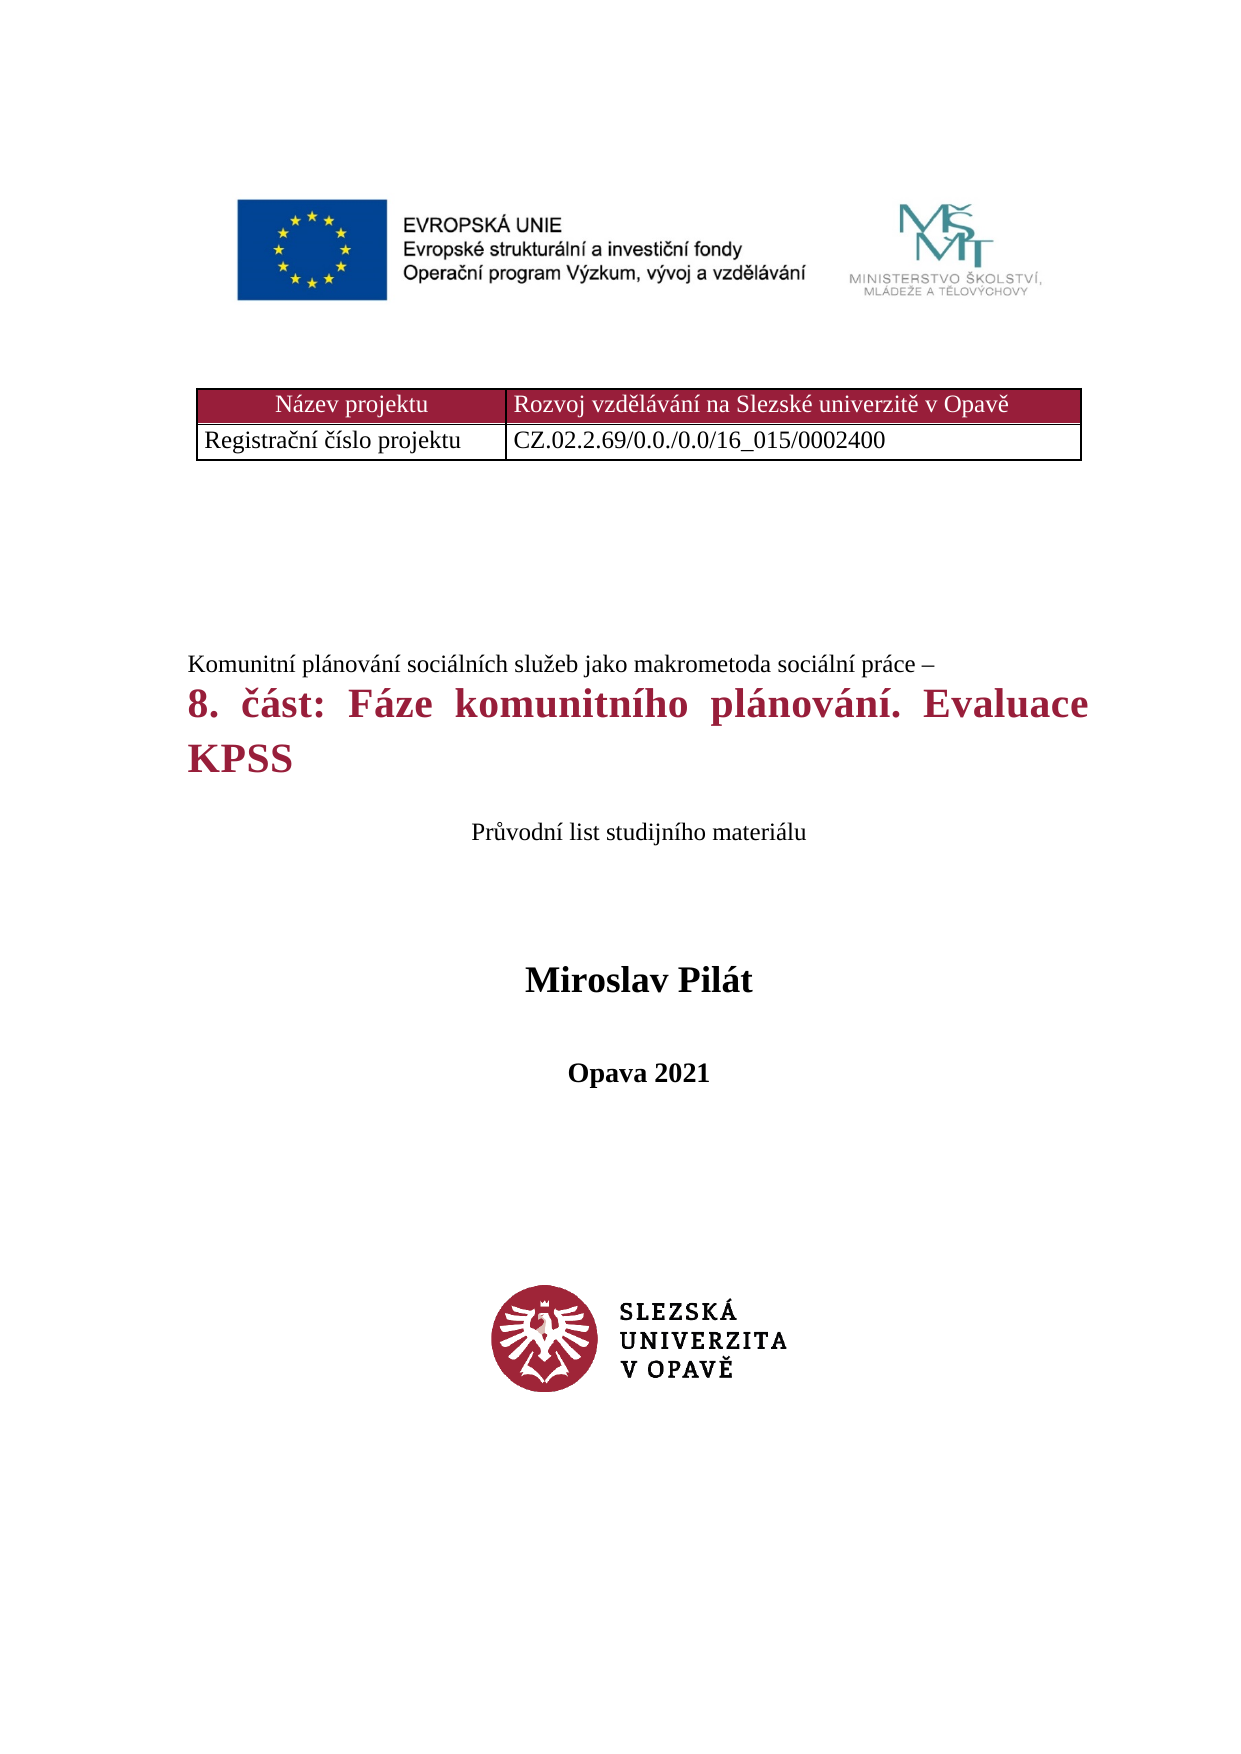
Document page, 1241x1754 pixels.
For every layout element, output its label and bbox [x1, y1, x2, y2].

picture [187, 150, 1091, 350]
picture [491, 1285, 787, 1392]
